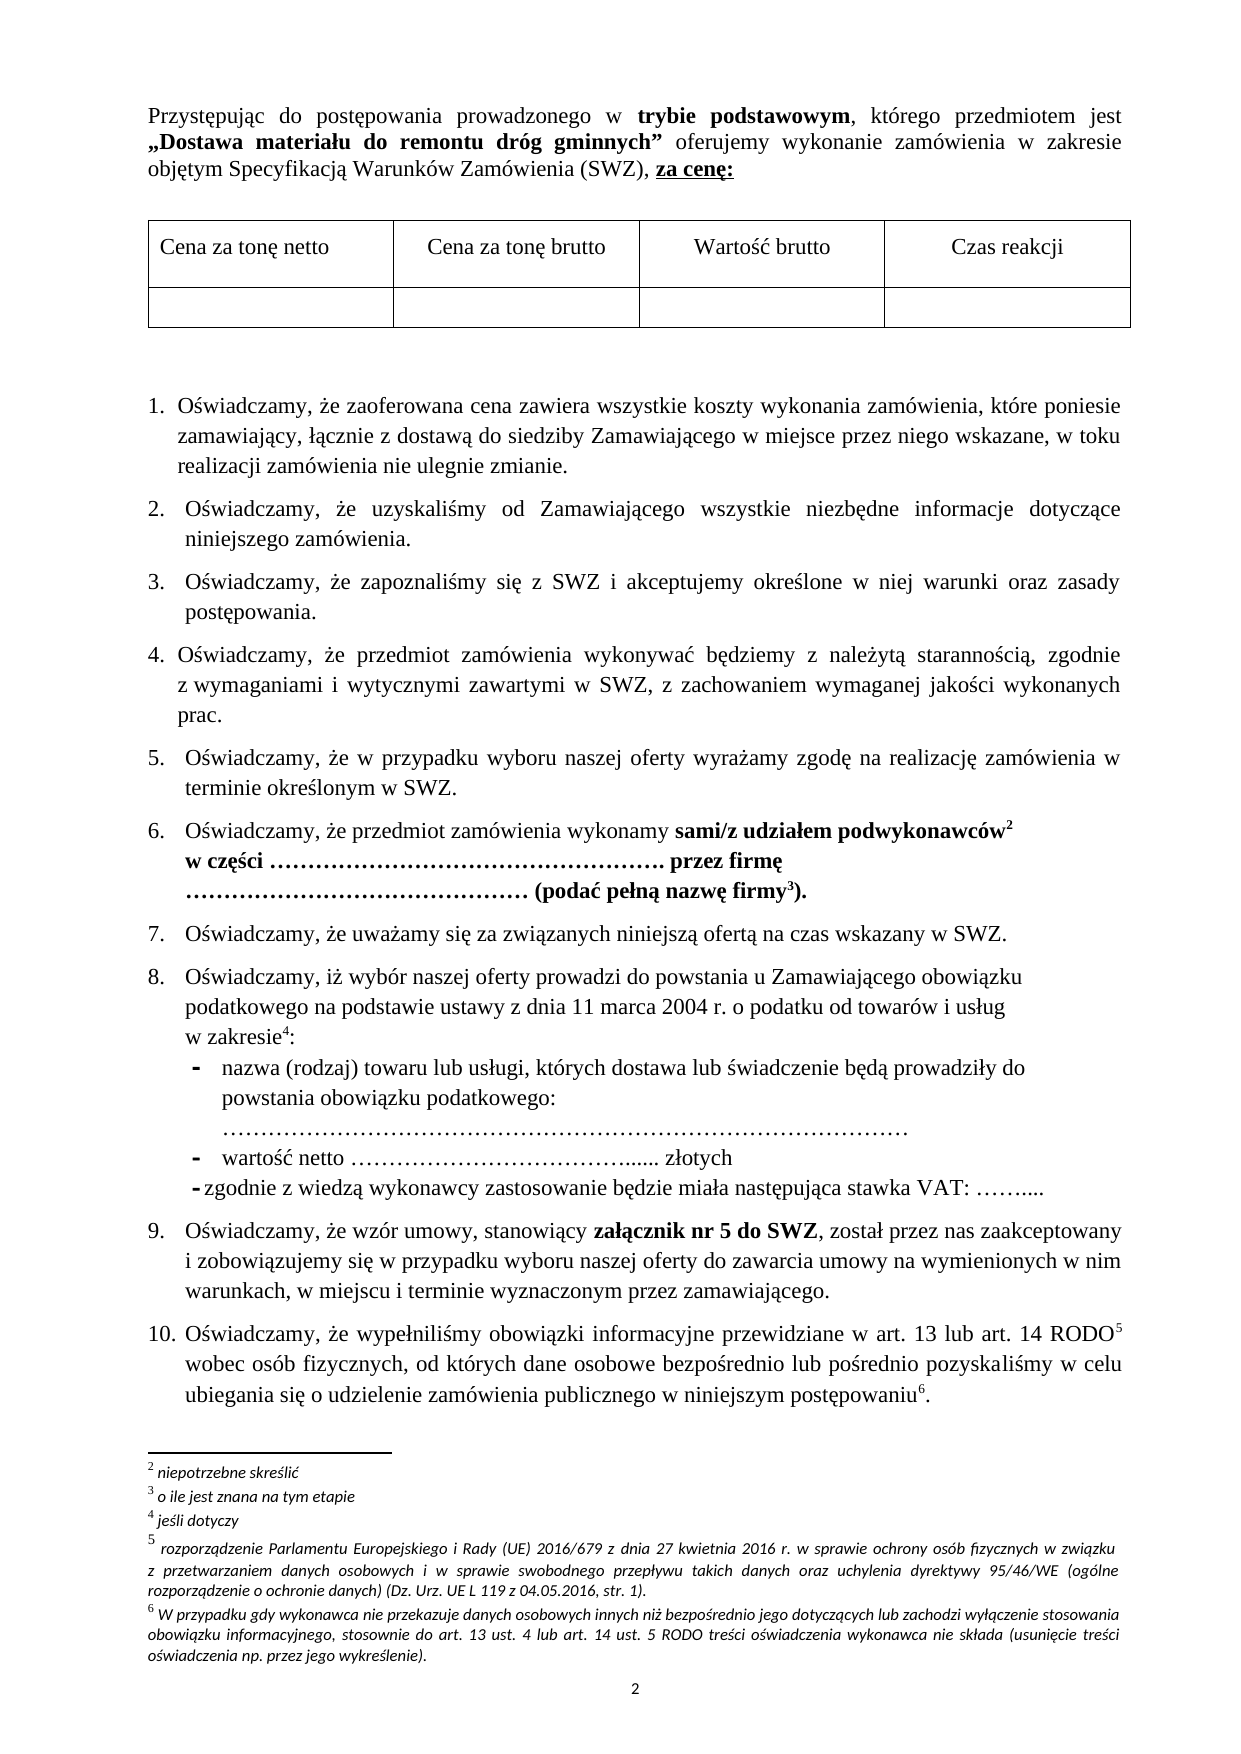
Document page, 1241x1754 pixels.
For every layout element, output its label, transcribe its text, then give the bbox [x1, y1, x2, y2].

list Oświadczamy, że uważamy się za związanych niniejszą ofertą na czas wskazany w SWZ. [148, 920, 1122, 947]
table_cell [394, 288, 639, 327]
table_header Cena za tonę brutto [394, 221, 639, 287]
list zgodnie z wiedzą wykonawcy zastosowanie będzie miała następująca stawka VAT: …….... [192, 1174, 1122, 1201]
list Oświadczamy, że przedmiot zamówienia wykonywać będziemy z należytą starannością, zgodnie z wymaganiami i wytycznymi zawartymi w SWZ, z zachowaniem wymaganej jakości wykonanych prac. [148, 641, 1122, 728]
list Oświadczamy, że zaoferowana cena zawiera wszystkie koszty wykonania zamówienia, które poniesie zamawiający, łącznie z dostawą do siedziby Zamawiającego w miejsce przez niego wskazane, w toku realizacji zamówienia nie ulegnie zmianie. [148, 392, 1122, 479]
table_header Wartość brutto [640, 221, 884, 287]
list wartość netto ………………………………...... złotych [192, 1144, 1122, 1171]
list Oświadczamy, że przedmiot zamówienia wykonamy sami/z udziałem podwykonawców w części ……………………………………………. przez firmę ……………………………………… (podać pełną nazwę firmy). [148, 817, 1122, 904]
table_cell [640, 288, 884, 327]
list Oświadczamy, że zapoznaliśmy się z SWZ i akceptujemy określone w niej warunki oraz zasady postępowania. [148, 568, 1122, 625]
list Oświadczamy, że wypełniliśmy obowiązki informacyjne przewidziane w art. 13 lub art. 14 RODO wobec osób fizycznych, od których dane osobowe bezpośrednio lub pośrednio pozyskaliśmy w celu ubiegania się o udzielenie zamówienia publicznego w niniejszym postępowaniu. [148, 1320, 1122, 1407]
list Oświadczamy, że wzór umowy, stanowiący załącznik nr 5 do SWZ, został przez nas zaakceptowany i zobowiązujemy się w przypadku wyboru naszej oferty do zawarcia umowy na wymienionych w nim warunkach, w miejscu i terminie wyznaczonym przez zamawiającego. [148, 1217, 1122, 1304]
table_header Cena za tonę netto [149, 221, 393, 287]
list Oświadczamy, że uzyskaliśmy od Zamawiającego wszystkie niezbędne informacje dotyczące niniejszego zamówienia. [148, 495, 1122, 552]
list Oświadczamy, iż wybór naszej oferty prowadzi do powstania u Zamawiającego obowiązku podatkowego na podstawie ustawy z dnia 11 marca 2004 r. o podatku od towarów i usług w zakresie: [148, 963, 1122, 1050]
list nazwa (rodzaj) towaru lub usługi, których dostawa lub świadczenie będą prowadziły do powstania obowiązku podatkowego: ……………………………………………………………………………… [192, 1053, 1122, 1140]
list Oświadczamy, że w przypadku wyboru naszej oferty wyrażamy zgodę na realizację zamówienia w terminie określonym w SWZ. [148, 744, 1122, 801]
table_cell [885, 288, 1130, 327]
text Przystępując do postępowania prowadzonego w trybie podstawowym, którego przedmiotem jest „Dostawa materiału do remontu dróg gminnych” oferujemy wykonanie zamówienia w zakresie objętym Specyfikacją Warunków Zamówienia (SWZ), za cenę: [148, 102, 1122, 181]
table_header Czas reakcji [885, 221, 1130, 287]
table_cell [149, 288, 393, 327]
